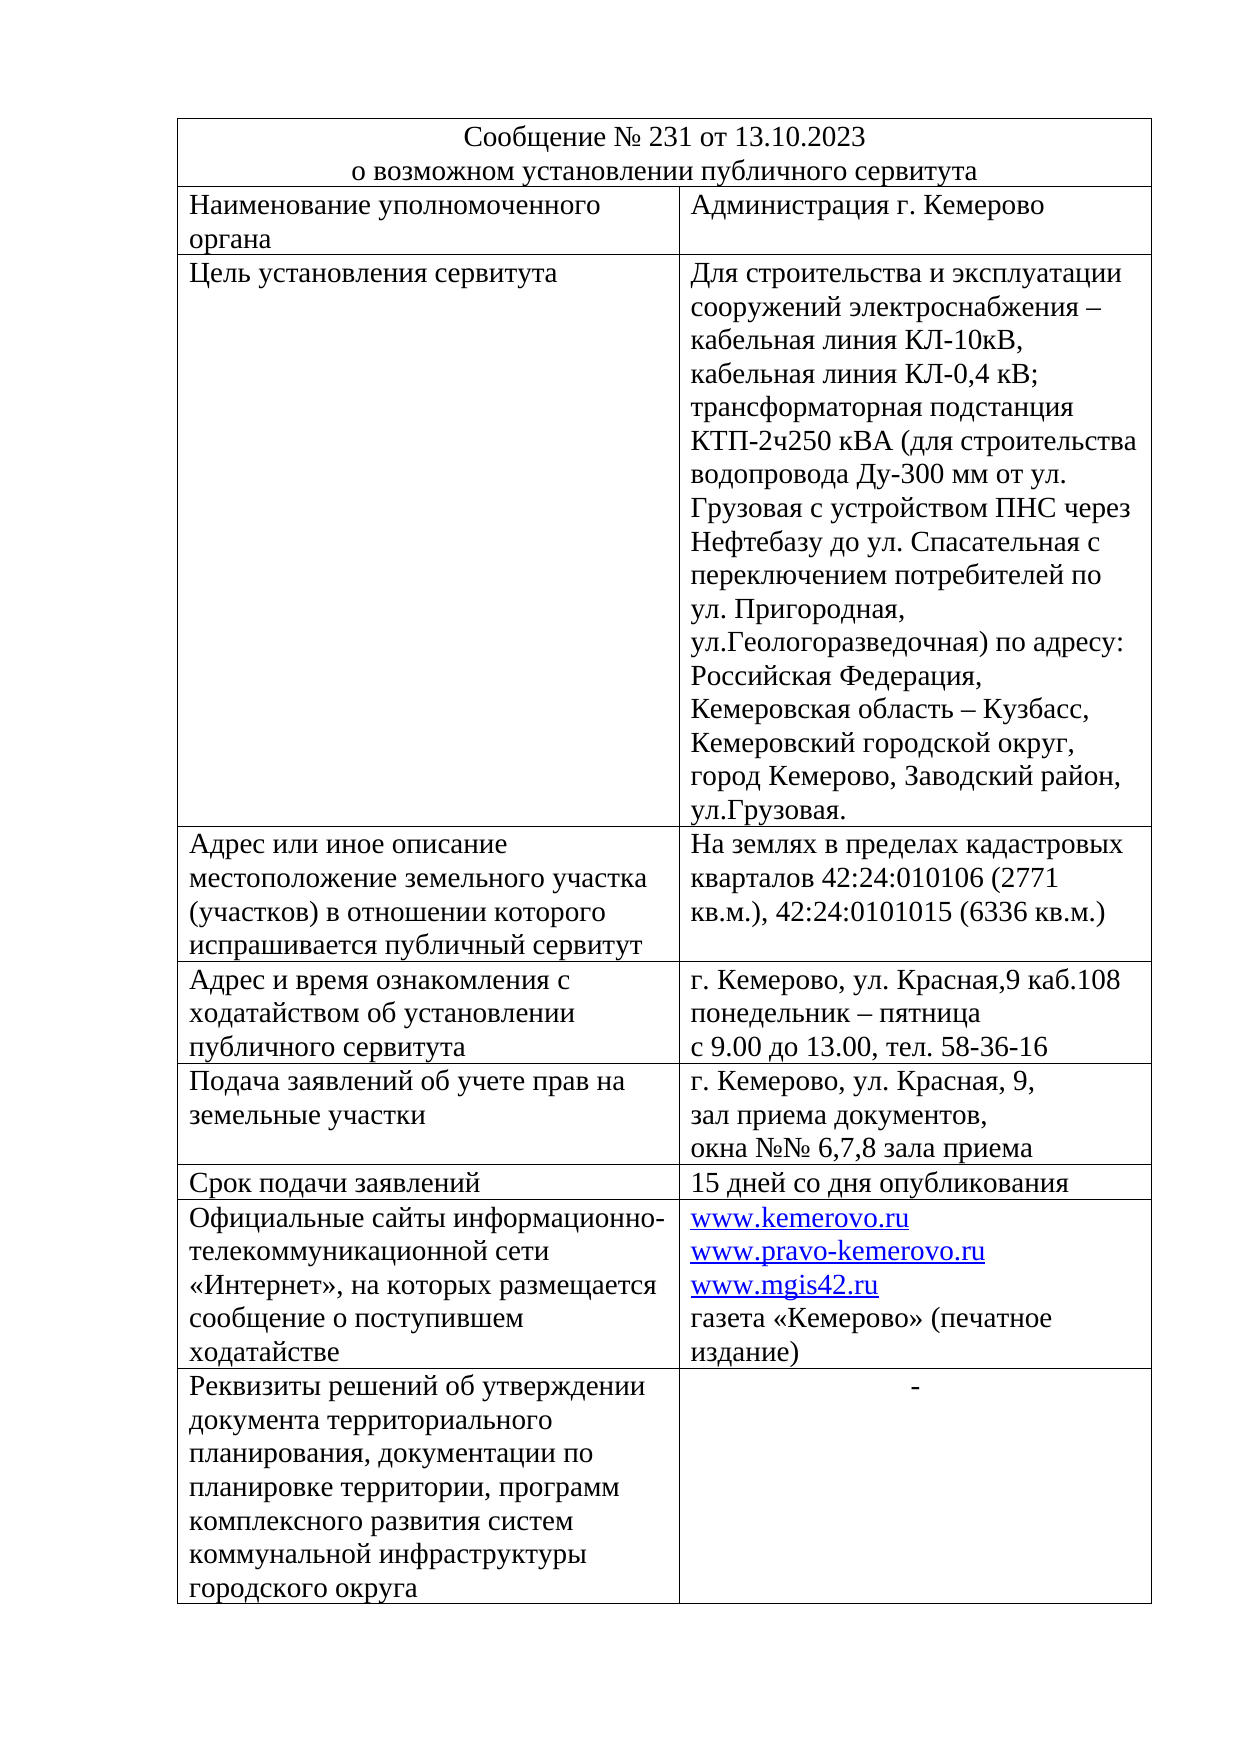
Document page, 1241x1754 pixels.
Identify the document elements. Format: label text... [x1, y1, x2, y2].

table_cell Для строительства и эксплуатации сооружений электроснабжения – кабельная линия КЛ-10кВ, кабельная линия КЛ-0,4 кВ; трансформаторная подстанция КТП-2ч250 кВА (для строительства водопровода Ду-300 мм от ул. Грузовая с устройством ПНС через Нефтебазу до ул. Спасательная с переключением потребителей по ул. Пригородная, ул.Геологоразведочная) по адресу: Российская Федерация, Кемеровская область – Кузбасс, Кемеровский городской округ, город Кемерово, Заводский район, ул.Грузовая. [680, 255, 1151, 826]
table_cell www.kemerovo.ru www.pravo-kemerovo.ru www.mgis42.ru газета «Кемерово» (печатное издание) [680, 1200, 1151, 1367]
table_header Сообщение № 231 от 13.10.2023 о возможном установлении публичного сервитута [178, 119, 1151, 186]
table_cell 15 дней со дня опубликования [680, 1165, 1151, 1199]
table_cell Администрация г. Кемерово [680, 187, 1151, 254]
table_cell - [680, 1369, 1151, 1603]
table_cell Срок подачи заявлений [178, 1165, 679, 1199]
table_cell Наименование уполномоченного органа [178, 187, 679, 254]
table_cell Цель установления сервитута [178, 255, 679, 826]
table_cell г. Кемерово, ул. Красная, 9, зал приема документов, окна №№ 6,7,8 зала приема [680, 1064, 1151, 1164]
table_cell Реквизиты решений об утверждении документа территориального планирования, документации по планировке территории, программ комплексного развития систем коммунальной инфраструктуры городского округа [178, 1369, 679, 1603]
table_cell Подача заявлений об учете прав на земельные участки [178, 1064, 679, 1164]
table_cell г. Кемерово, ул. Красная,9 каб.108 понедельник – пятница с 9.00 до 13.00, тел. 58-36-16 [680, 962, 1151, 1062]
table_cell Адрес или иное описание местоположение земельного участка (участков) в отношении которого испрашивается публичный сервитут [178, 827, 679, 961]
table_cell Адрес и время ознакомления с ходатайством об установлении публичного сервитута [178, 962, 679, 1062]
table_cell Официальные сайты информационно- телекоммуникационной сети «Интернет», на которых размещается сообщение о поступившем ходатайстве [178, 1200, 679, 1367]
table_cell На землях в пределах кадастровых кварталов 42:24:010106 (2771 кв.м.), 42:24:0101015 (6336 кв.м.) [680, 827, 1151, 961]
